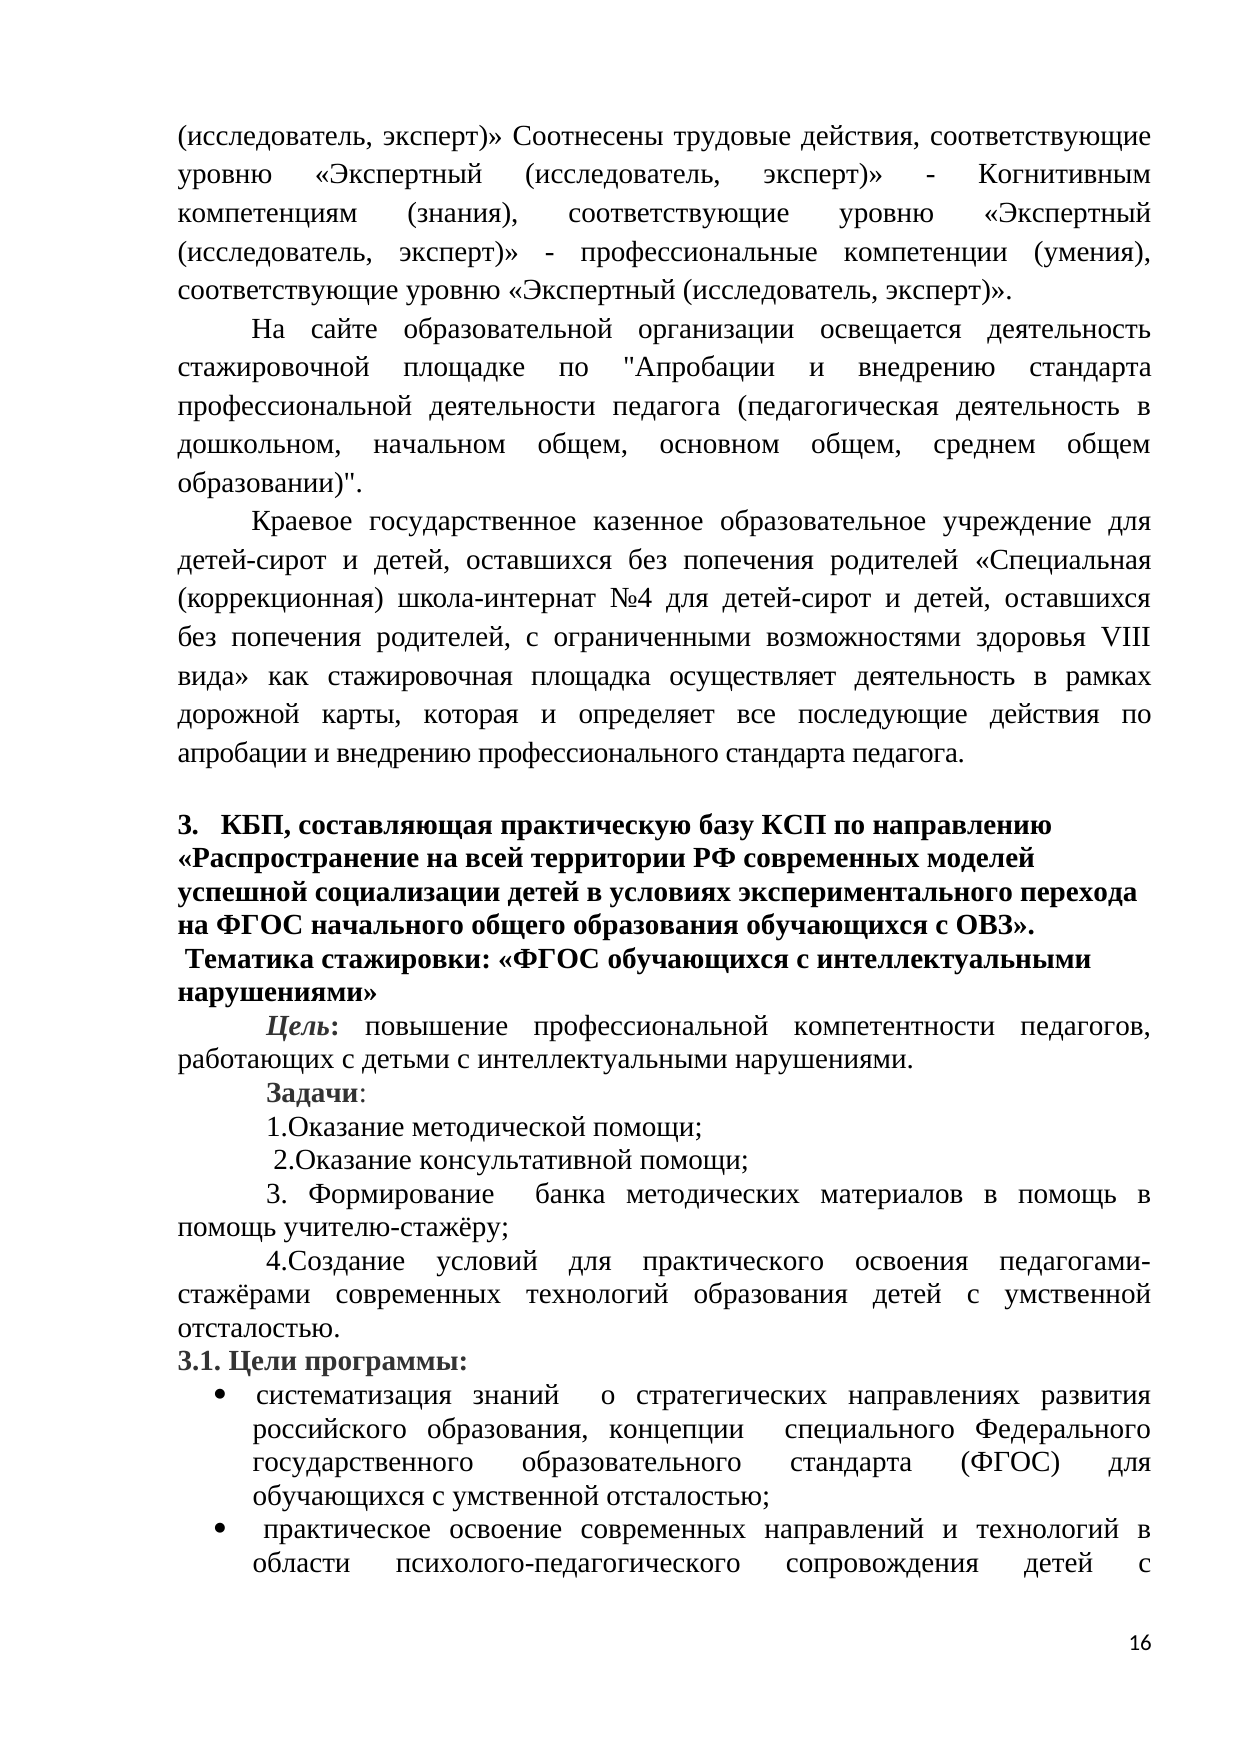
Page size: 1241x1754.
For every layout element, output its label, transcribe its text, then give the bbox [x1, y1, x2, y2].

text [215, 1511, 1152, 1578]
text Краевое государственное казенное образовательное учреждение для детей-сирот и детей, оставшихся без попечения родителей «Специальная (коррекционная) школа-интернат №4 для детей-сирот и детей, оставшихся без попечения родителей, с ограниченными возможностями здоровья VIII вида» как стажировочная площадка осуществляет деятельность в рамках дорожной карты, которая и определяет все последующие действия по апробации и внедрению профессионального стандарта педагога. [177, 730, 1152, 768]
text 3. КБП, составляющая практическую базу КСП по направлению «Распространение на всей территории РФ современных моделей успешной социализации детей в условиях экспериментального перехода на ФГОС начального общего образования обучающихся с ОВЗ». [177, 807, 1152, 941]
text 2.Оказание консультативной помощи; [177, 1142, 1152, 1176]
text Цель: повышение профессиональной компетентности педагогов, работающих с детьми с интеллектуальными нарушениями. [177, 1008, 1152, 1075]
text На сайте образовательной организации освещается деятельность стажировочной площадке по "Апробации и внедрению стандарта профессиональной деятельности педагога (педагогическая деятельность в дошкольном, начальном общем, основном общем, среднем общем образовании)". [177, 311, 1152, 498]
text  систематизация знаний о стратегических направлениях развития российского образования, концепции специального Федерального государственного образовательного стандарта (ФГОС) для обучающихся с умственной отсталостью; [215, 1377, 1152, 1511]
text 1.Оказание методической помощи; [177, 1109, 1152, 1142]
text 4.Создание условий для практического освоения педагогами- стажёрами современных технологий образования детей с умственной отсталостью. [177, 1243, 1152, 1343]
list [140, 118, 1152, 306]
text Краевое государственное казенное образовательное учреждение для детей-сирот и детей, оставшихся без попечения родителей «Специальная (коррекционная) школа-интернат №4 для детей-сирот и детей, оставшихся без попечения родителей, с ограниченными возможностями здоровья VIII вида» как стажировочная площадка осуществляет деятельность в рамках дорожной карты, которая и определяет все последующие действия по апробации и внедрению профессионального стандарта педагога. [177, 503, 1152, 696]
text Тематика стажировки: «ФГОС обучающихся с интеллектуальными нарушениями» [177, 941, 1152, 1008]
text 3. Формирование банка методических материалов в помощь в помощь учителю-стажёру; [177, 1176, 1152, 1243]
text 3.1. Цели программы: [177, 1343, 1152, 1377]
text Задачи: [177, 1075, 1152, 1109]
